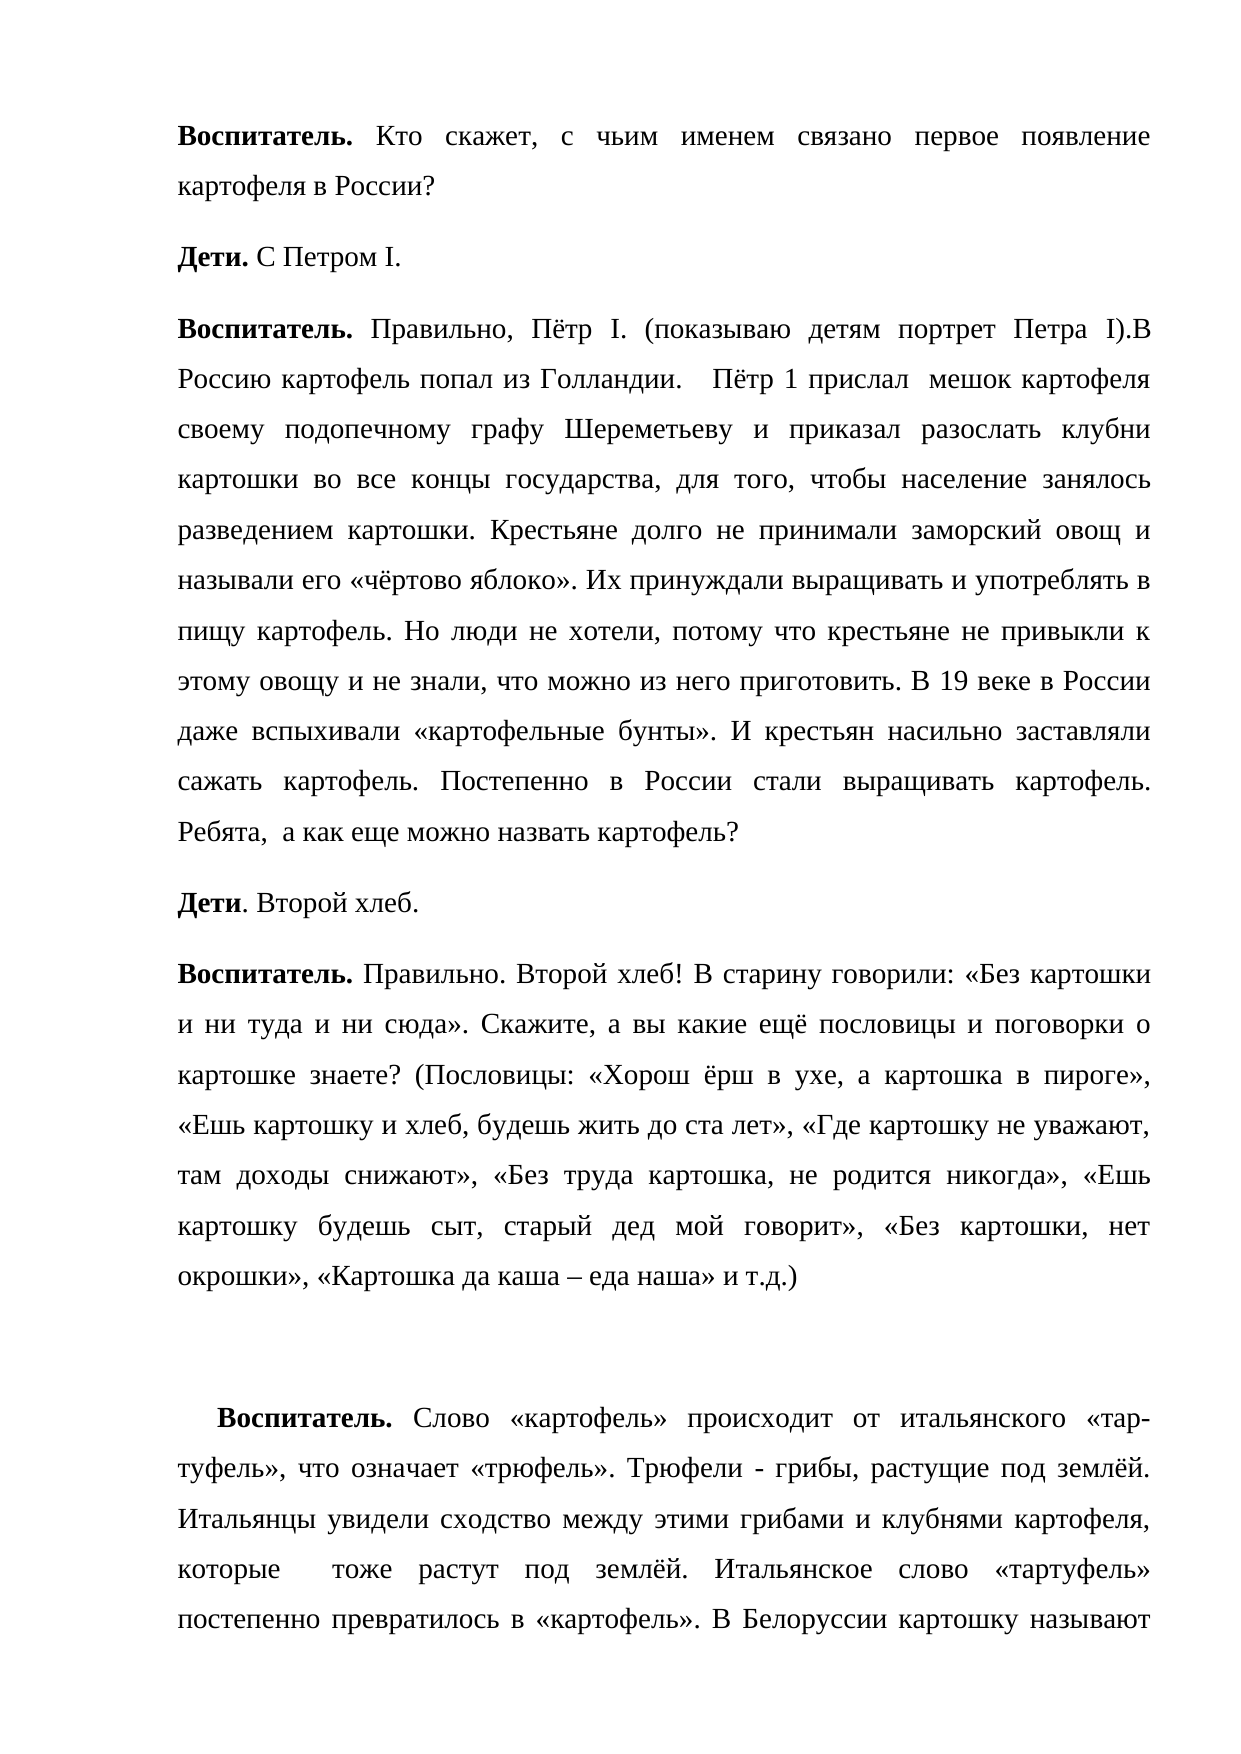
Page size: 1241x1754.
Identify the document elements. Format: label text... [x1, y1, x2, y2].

text Воспитатель. Правильно, Пётр I. (показываю детям портрет Петра I).В Россию картофель попал из Голландии. Пётр 1 прислал мешок картофеля своему подопечному графу Шереметьеву и приказал разослать клубни картошки во все концы государства, для того, чтобы население занялось разведением картошки. Крестьяне долго не принимали заморский овощ и называли его «чёртово яблоко». Их принуждали выращивать и употреблять в пищу картофель. Но люди не хотели, потому что крестьяне не привыкли к этому овощу и не знали, что можно из него приготовить. В 19 веке в России даже вспыхивали «картофельные бунты». И крестьян насильно заставляли сажать картофель. Постепенно в России стали выращивать картофель. Ребята, а как еще можно назвать картофель? [177, 311, 1152, 847]
text Воспитатель. Правильно. Второй хлеб! В старину говорили: «Без картошки и ни туда и ни сюда». Скажите, а вы какие ещё пословицы и поговорки о картошке знаете? (Пословицы: «Хорош ёрш в ухе, а картошка в пироге», «Ешь картошку и хлеб, будешь жить до ста лет», «Где картошку не уважают, там доходы снижают», «Без труда картошка, не родится никогда», «Ешь картошку будешь сыт, старый дед мой говорит», «Без картошки, нет окрошки», «Картошка да каша – еда наша» и т.д.) [177, 956, 1152, 1292]
text Воспитатель. Кто скажет, с чьим именем связано первое появление картофеля в России? [177, 118, 1152, 202]
text Дети. Второй хлеб. [177, 885, 1152, 918]
text Дети. С Петром I. [177, 239, 1152, 273]
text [177, 1400, 1152, 1635]
